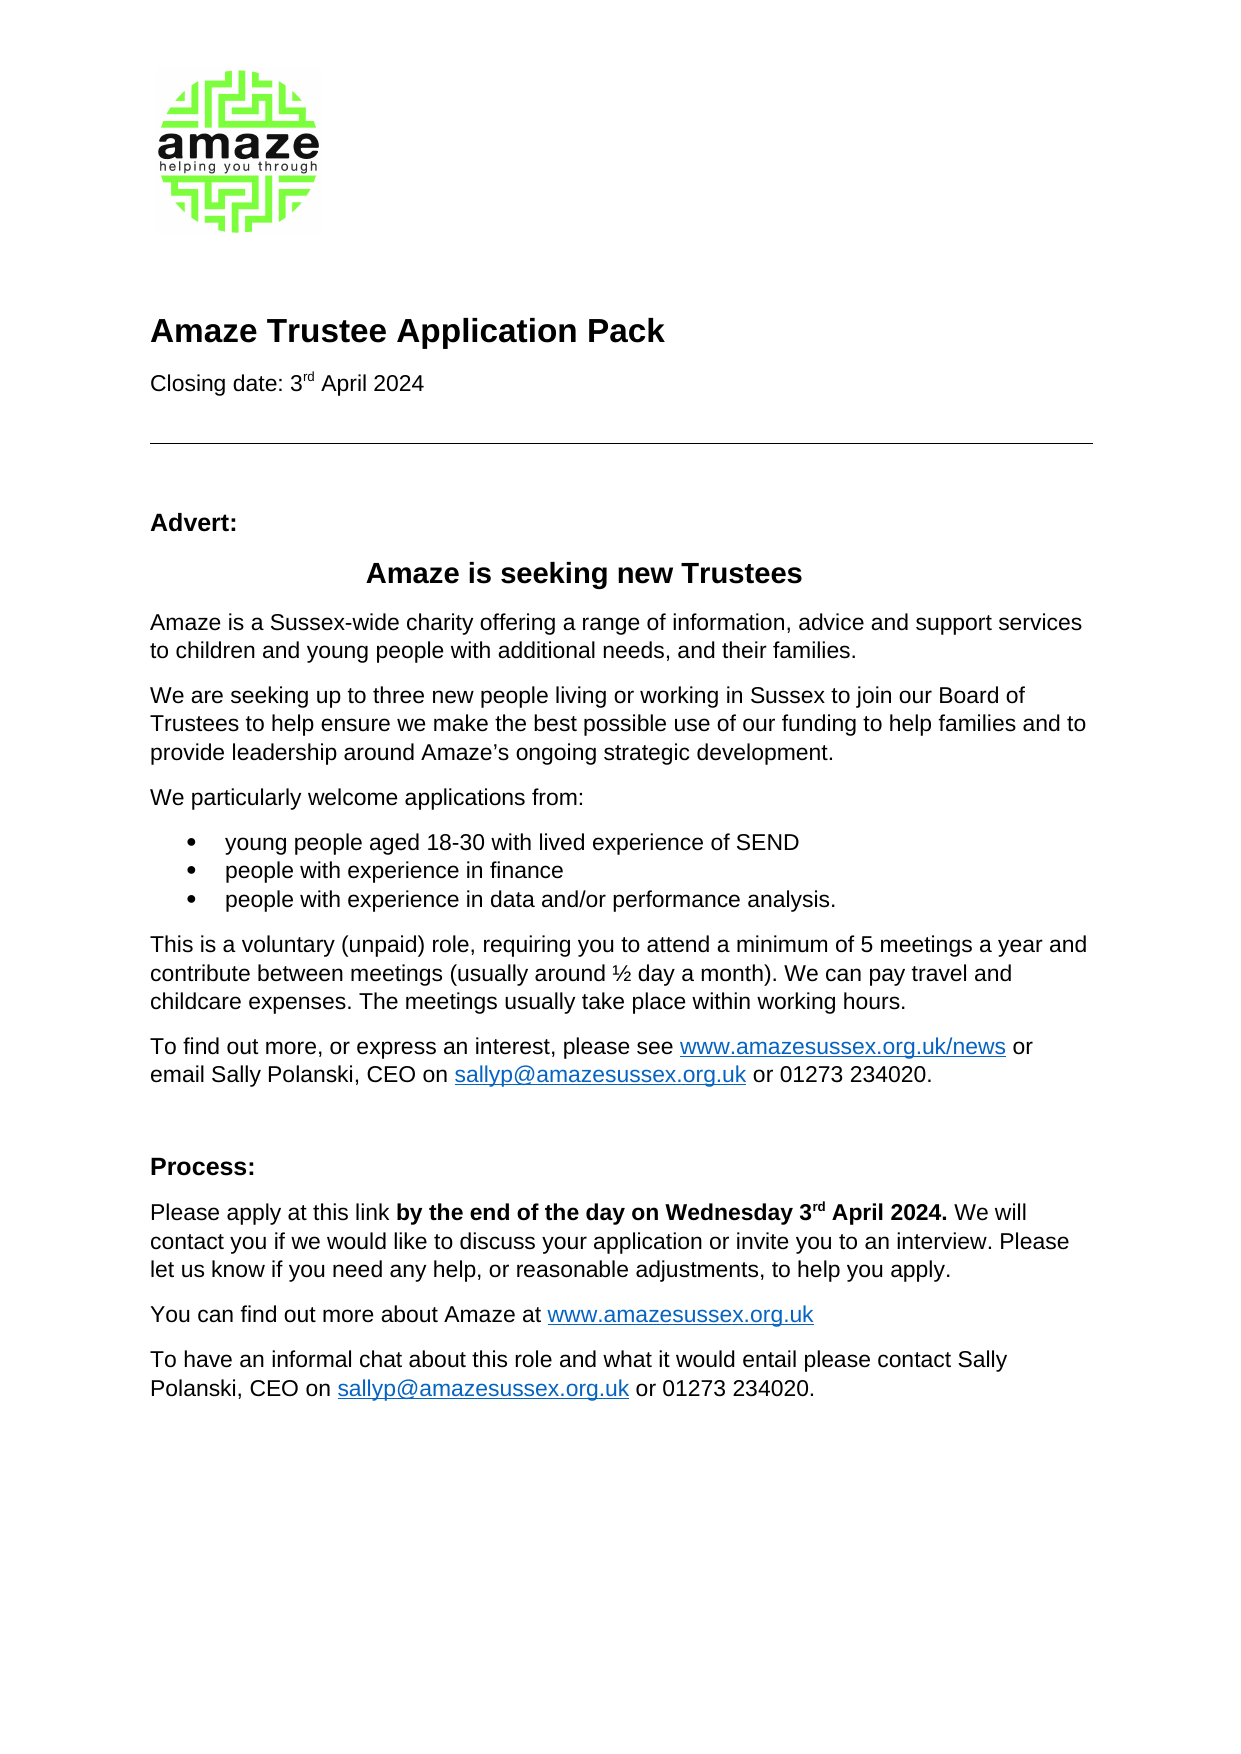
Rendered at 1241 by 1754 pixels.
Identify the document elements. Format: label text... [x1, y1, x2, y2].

text To find out more, or express an interest, please see www.amazesussex.org.uk/news or email Sally Polanski, CEO on sallyp@amazesussex.org.uk or 01273 234020. [150, 1033, 1093, 1088]
text Advert: [150, 508, 1093, 537]
text Amaze is seeking new Trustees [76, 556, 1093, 589]
list people with experience in finance [187, 857, 1093, 884]
text Amaze is a Sussex-wide charity offering a range of information, advice and support services to children and young people with additional needs, and their families. [150, 608, 1093, 663]
text To have an informal chat about this role and what it would entail please contact Sally Polanski, CEO on sallyp@amazesussex.org.uk or 01273 234020. [150, 1346, 1093, 1401]
picture [154, 67, 322, 236]
text Process: [150, 1152, 1093, 1180]
list people with experience in data and/or performance analysis. [187, 886, 1093, 912]
text You can find out more about Amaze at www.amazesussex.org.uk [150, 1301, 1093, 1328]
text Amaze Trustee Application Pack [150, 311, 1093, 350]
text Closing date: 3rd April 2024 [150, 369, 1093, 396]
list young people aged 18-30 with lived experience of SEND [187, 829, 1093, 855]
text This is a voluntary (unpaid) role, requiring you to attend a minimum of 5 meetings a year and contribute between meetings (usually around ½ day a month). We can pay travel and childcare expenses. The meetings usually take place within working hours. [150, 931, 1093, 1014]
text We are seeking up to three new people living or working in Sussex to join our Board of Trustees to help ensure we make the best possible use of our funding to help families and to provide leadership around Amaze’s ongoing strategic development. [150, 682, 1093, 765]
text We particularly welcome applications from: [150, 784, 1093, 810]
text Please apply at this link by the end of the day on Wednesday 3rd April 2024. We will contact you if we would like to discuss your application or invite you to an interview. Please let us know if you need any help, or reasonable adjustments, to help you apply. [150, 1199, 1093, 1283]
